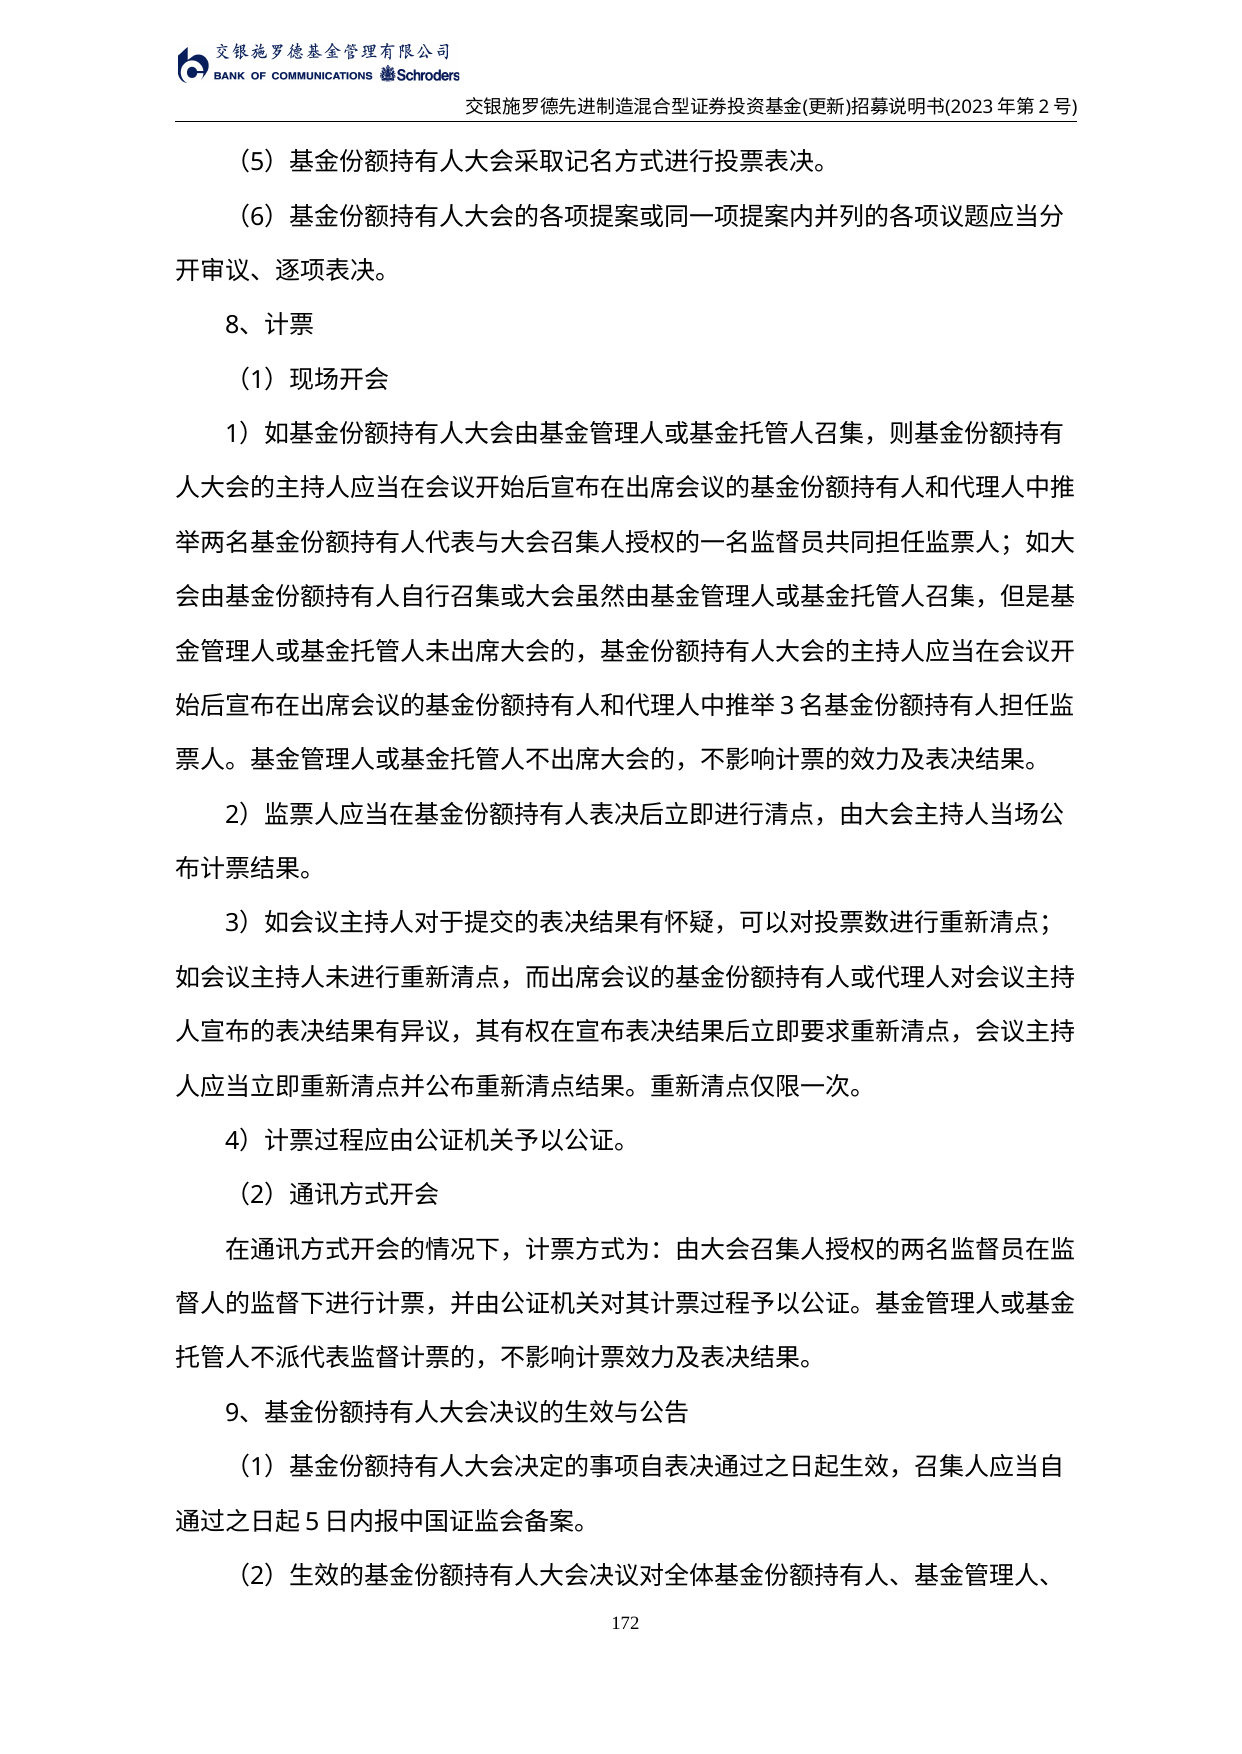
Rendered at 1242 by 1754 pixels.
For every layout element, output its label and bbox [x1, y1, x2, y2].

picture [178, 43, 460, 83]
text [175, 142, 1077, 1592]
